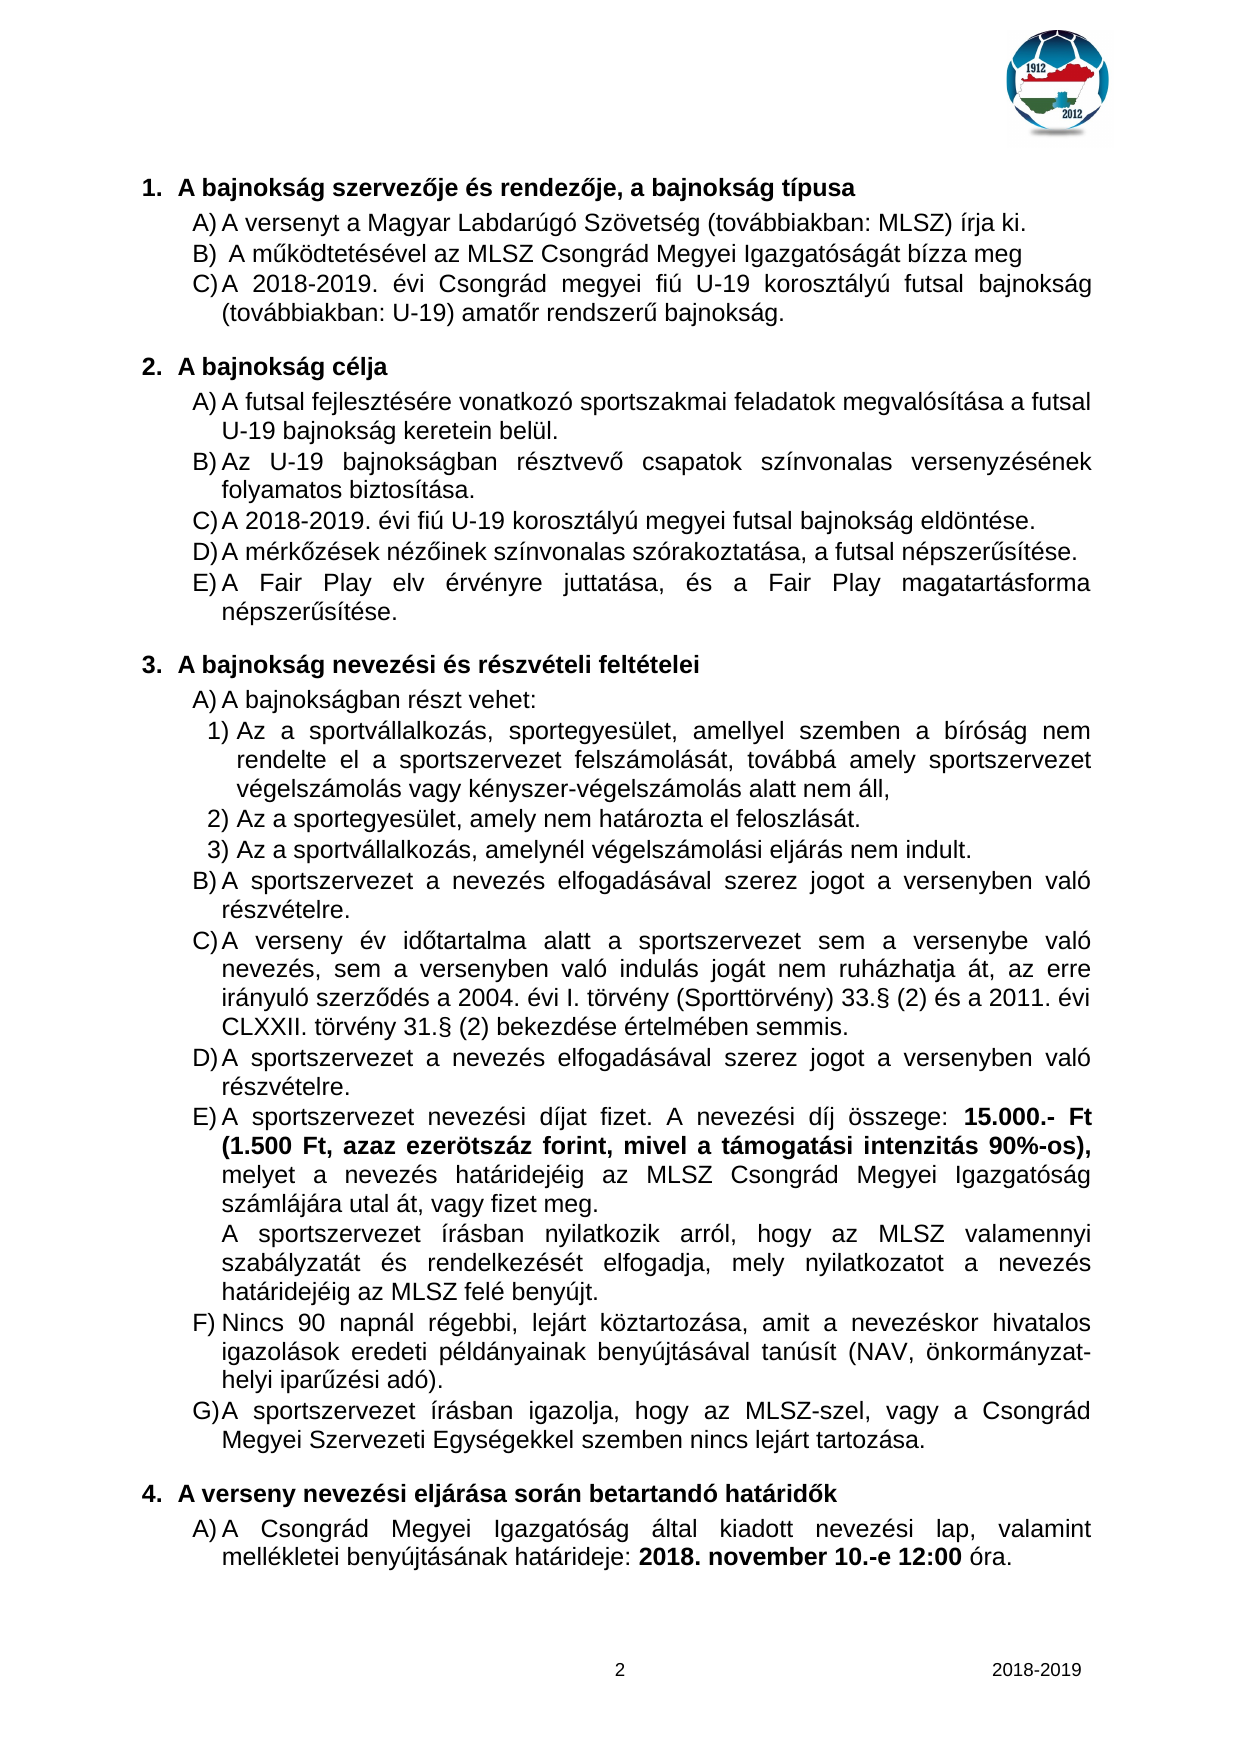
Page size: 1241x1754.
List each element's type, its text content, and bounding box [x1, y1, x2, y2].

subtitle A mérkőzések nézőinek színvonalas szórakoztatása, a futsal népszerűsítése. [192, 537, 1092, 566]
subtitle Az U-19 bajnokságban résztvevő csapatok színvonalas versenyzésének folyamatos biztosítása. [192, 446, 1092, 504]
subtitle A sportszervezet a nevezés elfogadásával szerez jogot a versenyben való részvételre. [192, 866, 1092, 923]
subtitle A 2018-2019. évi Csongrád megyei fiú U-19 korosztályú futsal bajnokság (továbbiakban: U-19) amatőr rendszerű bajnokság. [192, 269, 1092, 327]
subtitle A Fair Play elv érvényre juttatása, és a Fair Play magatartásforma népszerűsítése. [192, 568, 1092, 625]
subtitle A bajnokság célja [162, 352, 1092, 381]
subtitle A sportszervezet nevezési díjat fizet. A nevezési díj összege: 15.000.- Ft (1.500 Ft, azaz ezerötszáz forint, mivel a támogatási intenzitás 90%-os), melyet a nevezés határidejéig az MLSZ Csongrád Megyei Igazgatóság számlájára utal át, vagy fizet meg. [192, 1102, 1092, 1217]
subtitle A verseny év időtartalma alatt a sportszervezet sem a versenybe való nevezés, sem a versenyben való indulás jogát nem ruházhatja át, az erre irányuló szerződés a 2004. évi I. törvény (Sporttörvény) 33.§ (2) és a 2011. évi CLXXII. törvény 31.§ (2) bekezdése értelmében semmis. [192, 926, 1092, 1041]
subtitle A bajnokság nevezési és részvételi feltételei [162, 650, 1092, 679]
subtitle A sportszervezet írásban nyilatkozik arról, hogy az MLSZ valamennyi szabályzatát és rendelkezését elfogadja, mely nyilatkozatot a nevezés határidejéig az MLSZ felé benyújt. [221, 1219, 1092, 1306]
subtitle A Csongrád Megyei Igazgatóság által kiadott nevezési lap, valamint mellékletei benyújtásának határideje: 2018. november 10.-e 12:00 óra. [192, 1513, 1092, 1571]
subtitle Nincs 90 napnál régebbi, lejárt köztartozása, amit a nevezéskor hivatalos igazolások eredeti példányainak benyújtásával tanúsít (NAV, önkormányzat-helyi iparűzési adó). [192, 1308, 1092, 1394]
subtitle A bajnokság szervezője és rendezője, a bajnokság típusa [162, 173, 1092, 201]
subtitle A verseny nevezési eljárása során betartandó határidők [162, 1478, 1092, 1507]
subtitle A versenyt a Magyar Labdarúgó Szövetség (továbbiakban: MLSZ) írja ki. [192, 208, 1092, 236]
subtitle A sportszervezet a nevezés elfogadásával szerez jogot a versenyben való részvételre. [192, 1043, 1092, 1100]
subtitle A bajnokságban részt vehet: [192, 685, 1092, 714]
subtitle Az a sportvállalkozás, sportegyesület, amellyel szemben a bíróság nem rendelte el a sportszervezet felszámolását, továbbá amely sportszervezet végelszámolás vagy kényszer-végelszámolás alatt nem áll, [207, 716, 1092, 802]
subtitle A 2018-2019. évi fiú U-19 korosztályú megyei futsal bajnokság eldöntése. [192, 506, 1092, 535]
subtitle A futsal fejlesztésére vonatkozó sportszakmai feladatok megvalósítása a futsal U-19 bajnokság keretein belül. [192, 387, 1092, 444]
picture [1006, 30, 1115, 148]
subtitle Az a sportvállalkozás, amelynél végelszámolási eljárás nem indult. [207, 835, 1092, 864]
subtitle A sportszervezet írásban igazolja, hogy az MLSZ-szel, vagy a Csongrád Megyei Szervezeti Egységekkel szemben nincs lejárt tartozása. [192, 1396, 1092, 1453]
subtitle Az a sportegyesület, amely nem határozta el feloszlását. [207, 804, 1092, 833]
subtitle A működtetésével az MLSZ Csongrád Megyei Igazgatóságát bízza meg [192, 238, 1092, 267]
